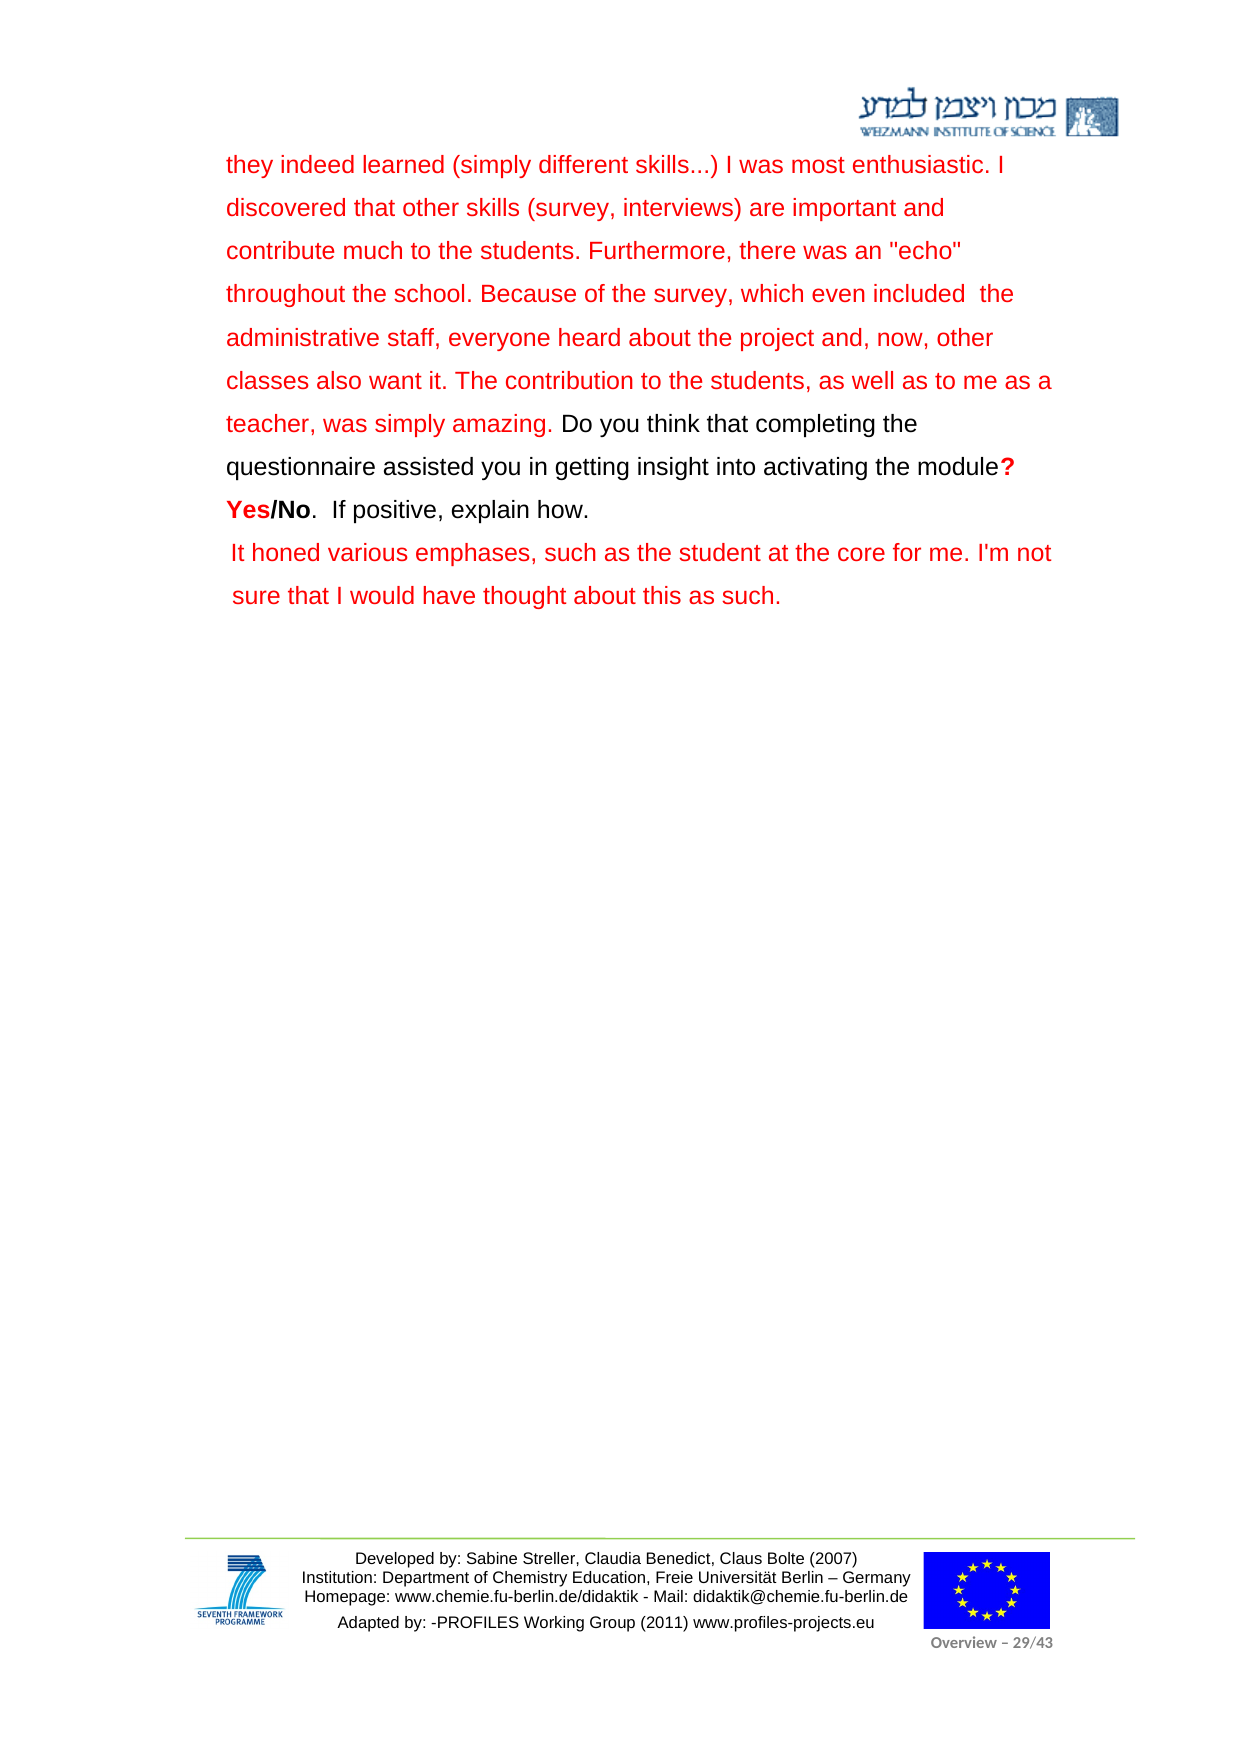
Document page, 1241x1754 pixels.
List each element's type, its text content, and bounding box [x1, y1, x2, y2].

text It honed various emphases, such as the student at the core for me. I'm not sure that I would have thought about this as such. [230, 538, 1053, 610]
picture [190, 1551, 289, 1629]
picture [923, 1552, 1050, 1629]
picture [851, 84, 1127, 140]
